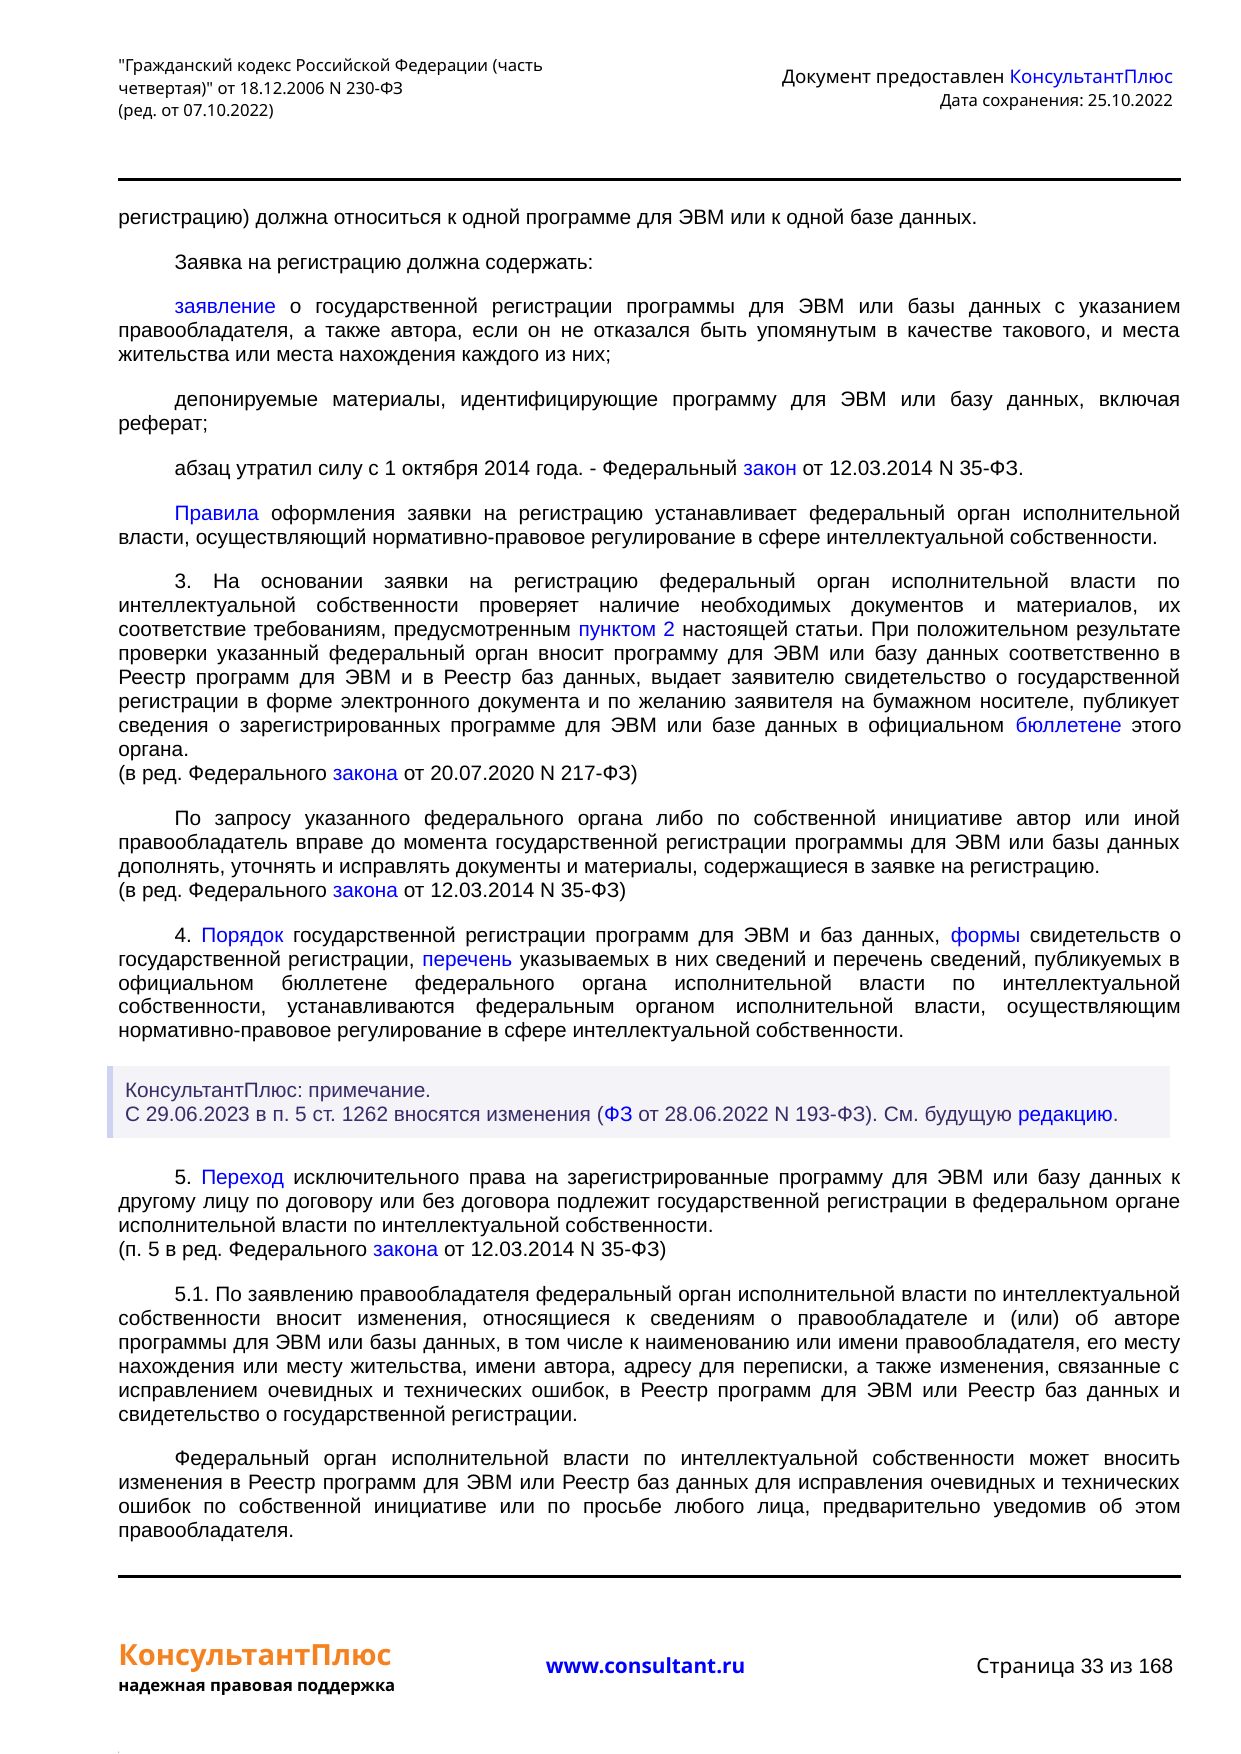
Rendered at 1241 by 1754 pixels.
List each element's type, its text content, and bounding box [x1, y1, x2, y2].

text 5.1. По заявлению правообладателя федеральный орган исполнительной власти по интеллектуальной собственности вносит изменения, относящиеся к сведениям о правообладателе и (или) об авторе программы для ЭВМ или базы данных, в том числе к наименованию или имени правообладателя, его месту нахождения или месту жительства, имени автора, адресу для переписки, а также изменения, связанные с исправлением очевидных и технических ошибок, в Реестр программ для ЭВМ или Реестр баз данных и свидетельство о государственной регистрации. [118, 1282, 1181, 1425]
text абзац утратил силу с 1 октября 2014 года. - Федеральный закон от 12.03.2014 N 35-ФЗ. [118, 456, 1181, 480]
text 5. Переход исключительного права на зарегистрированные программу для ЭВМ или базу данных к другому лицу по договору или без договора подлежит государственной регистрации в федеральном органе исполнительной власти по интеллектуальной собственности. [118, 1165, 1181, 1237]
text депонируемые материалы, идентифицирующие программу для ЭВМ или базу данных, включая реферат; [118, 387, 1181, 435]
text (п. 5 в ред. Федерального закона от 12.03.2014 N 35-ФЗ) [118, 1237, 1181, 1261]
text (в ред. Федерального закона от 12.03.2014 N 35-ФЗ) [118, 878, 1181, 902]
text заявление о государственной регистрации программы для ЭВМ или базы данных с указанием правообладателя, а также автора, если он не отказался быть упомянутым в качестве такового, и места жительства или места нахождения каждого из них; [118, 294, 1181, 366]
text Заявка на регистрацию должна содержать: [118, 249, 1181, 273]
text По запросу указанного федерального органа либо по собственной инициативе автор или иной правообладатель вправе до момента государственной регистрации программы для ЭВМ или базы данных дополнять, уточнять и исправлять документы и материалы, содержащиеся в заявке на регистрацию. [118, 806, 1181, 878]
text 3. На основании заявки на регистрацию федеральный орган исполнительной власти по интеллектуальной собственности проверяет наличие необходимых документов и материалов, их соответствие требованиям, предусмотренным пунктом 2 настоящей статьи. При положительном результате проверки указанный федеральный орган вносит программу для ЭВМ или базу данных соответственно в Реестр программ для ЭВМ и в Реестр баз данных, выдает заявителю свидетельство о государственной регистрации в форме электронного документа и по желанию заявителя на бумажном носителе, публикует сведения о зарегистрированных программе для ЭВМ или базе данных в официальном бюллетене этого органа. [118, 569, 1181, 761]
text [118, 205, 1181, 229]
text Правила оформления заявки на регистрацию устанавливает федеральный орган исполнительной власти, осуществляющий нормативно-правовое регулирование в сфере интеллектуальной собственности. [118, 501, 1181, 548]
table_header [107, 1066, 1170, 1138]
text 4. Порядок государственной регистрации программ для ЭВМ и баз данных, формы свидетельств о государственной регистрации, перечень указываемых в них сведений и перечень сведений, публикуемых в официальном бюллетене федерального органа исполнительной власти по интеллектуальной собственности, устанавливаются федеральным органом исполнительной власти, осуществляющим нормативно-правовое регулирование в сфере интеллектуальной собственности. [118, 922, 1181, 1042]
text Федеральный орган исполнительной власти по интеллектуальной собственности может вносить изменения в Реестр программ для ЭВМ или Реестр баз данных для исправления очевидных и технических ошибок по собственной инициативе или по просьбе любого лица, предварительно уведомив об этом правообладателя. [118, 1446, 1181, 1542]
text (в ред. Федерального закона от 20.07.2020 N 217-ФЗ) [118, 761, 1181, 785]
